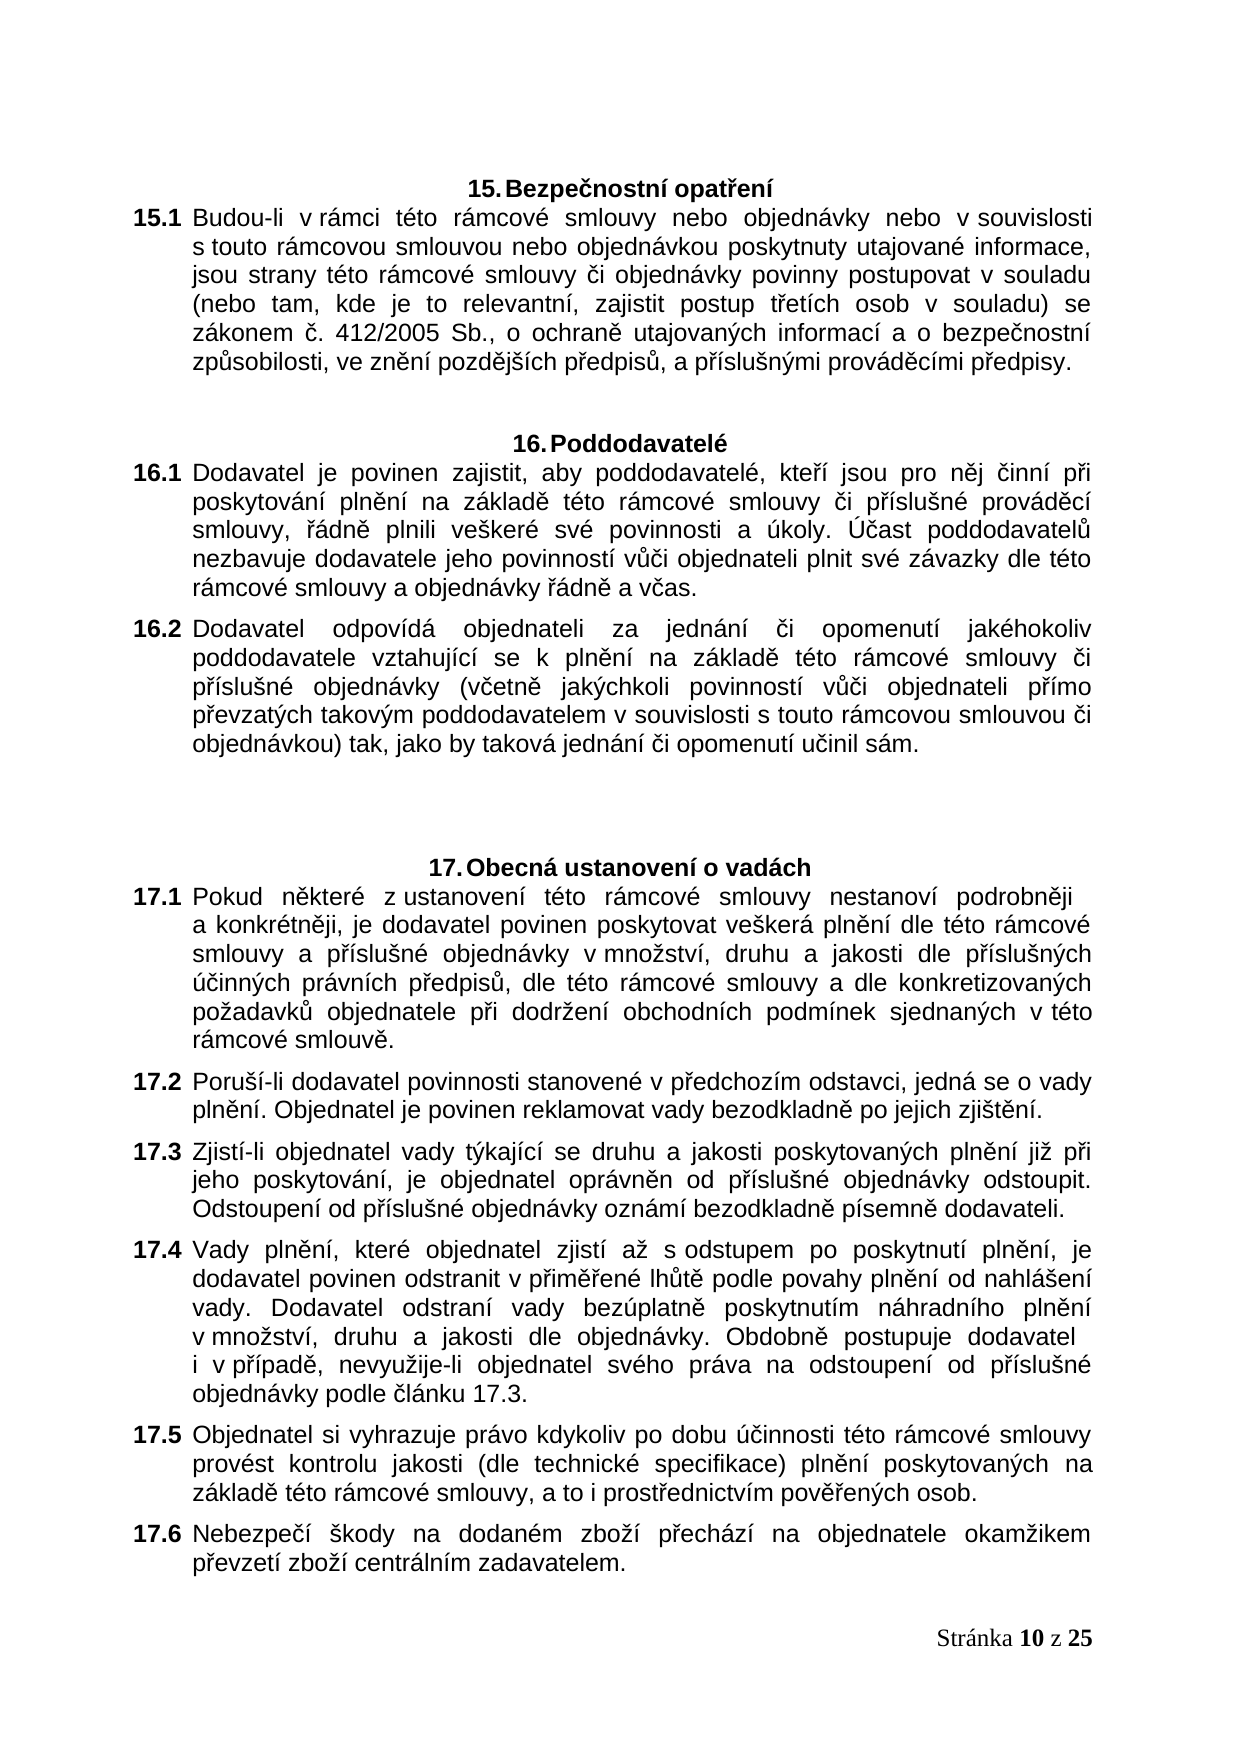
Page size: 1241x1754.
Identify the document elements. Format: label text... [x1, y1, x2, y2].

list Pokud některé z ustanovení této rámcové smlouvy nestanoví podrobněji a konkrétněji, je dodavatel povinen poskytovat veškerá plnění dle této rámcové smlouvy a příslušné objednávky v množství, druhu a jakosti dle příslušných účinných právních předpisů, dle této rámcové smlouvy a dle konkretizovaných požadavků objednatele při dodržení obchodních podmínek sjednaných v této rámcové smlouvě. [133, 882, 1093, 1054]
list Dodavatel odpovídá objednateli za jednání či opomenutí jakéhokoliv poddodavatele vztahující se k plnění na základě této rámcové smlouvy či příslušné objednávky (včetně jakýchkoli povinností vůči objednateli přímo převzatých takovým poddodavatelem v souvislosti s touto rámcovou smlouvou či objednávkou) tak, jako by taková jednání či opomenutí učinil sám. [133, 614, 1093, 758]
list Nebezpečí škody na dodaném zboží přechází na objednatele okamžikem převzetí zboží centrálním zadavatelem. [133, 1519, 1093, 1577]
list Poddodavatelé [148, 429, 1093, 458]
list Poruší-li dodavatel povinnosti stanovené v předchozím odstavci, jedná se o vady plnění. Objednatel je povinen reklamovat vady bezodkladně po jejich zjištění. [133, 1067, 1093, 1124]
list Objednatel si vyhrazuje právo kdykoliv po dobu účinnosti této rámcové smlouvy provést kontrolu jakosti (dle technické specifikace) plnění poskytovaných na základě této rámcové smlouvy, a to i prostřednictvím pověřených osob. [133, 1420, 1093, 1507]
list Bezpečnostní opatření [148, 174, 1093, 203]
list Vady plnění, které objednatel zjistí až s odstupem po poskytnutí plnění, je dodavatel povinen odstranit v přiměřené lhůtě podle povahy plnění od nahlášení vady. Dodavatel odstraní vady bezúplatně poskytnutím náhradního plnění v množství, druhu a jakosti dle objednávky. Obdobně postupuje dodavatel i v případě, nevyužije-li objednatel svého práva na odstoupení od příslušné objednávky podle článku 17.3. [133, 1235, 1093, 1408]
list Zjistí-li objednatel vady týkající se druhu a jakosti poskytovaných plnění již při jeho poskytování, je objednatel oprávněn od příslušné objednávky odstoupit. Odstoupení od příslušné objednávky oznámí bezodkladně písemně dodavateli. [133, 1137, 1093, 1223]
list Obecná ustanovení o vadách [148, 853, 1093, 882]
list Dodavatel je povinen zajistit, aby poddodavatelé, kteří jsou pro něj činní při poskytování plnění na základě této rámcové smlouvy či příslušné prováděcí smlouvy, řádně plnili veškeré své povinnosti a úkoly. Účast poddodavatelů nezbavuje dodavatele jeho povinností vůči objednateli plnit své závazky dle této rámcové smlouvy a objednávky řádně a včas. [133, 458, 1093, 602]
list Budou-li v rámci této rámcové smlouvy nebo objednávky nebo v souvislosti s touto rámcovou smlouvou nebo objednávkou poskytnuty utajované informace, jsou strany této rámcové smlouvy či objednávky povinny postupovat v souladu (nebo tam, kde je to relevantní, zajistit postup třetích osob v souladu) se zákonem č. 412/2005 Sb., o ochraně utajovaných informací a o bezpečnostní způsobilosti, ve znění pozdějších předpisů, a příslušnými prováděcími předpisy. [133, 203, 1093, 375]
